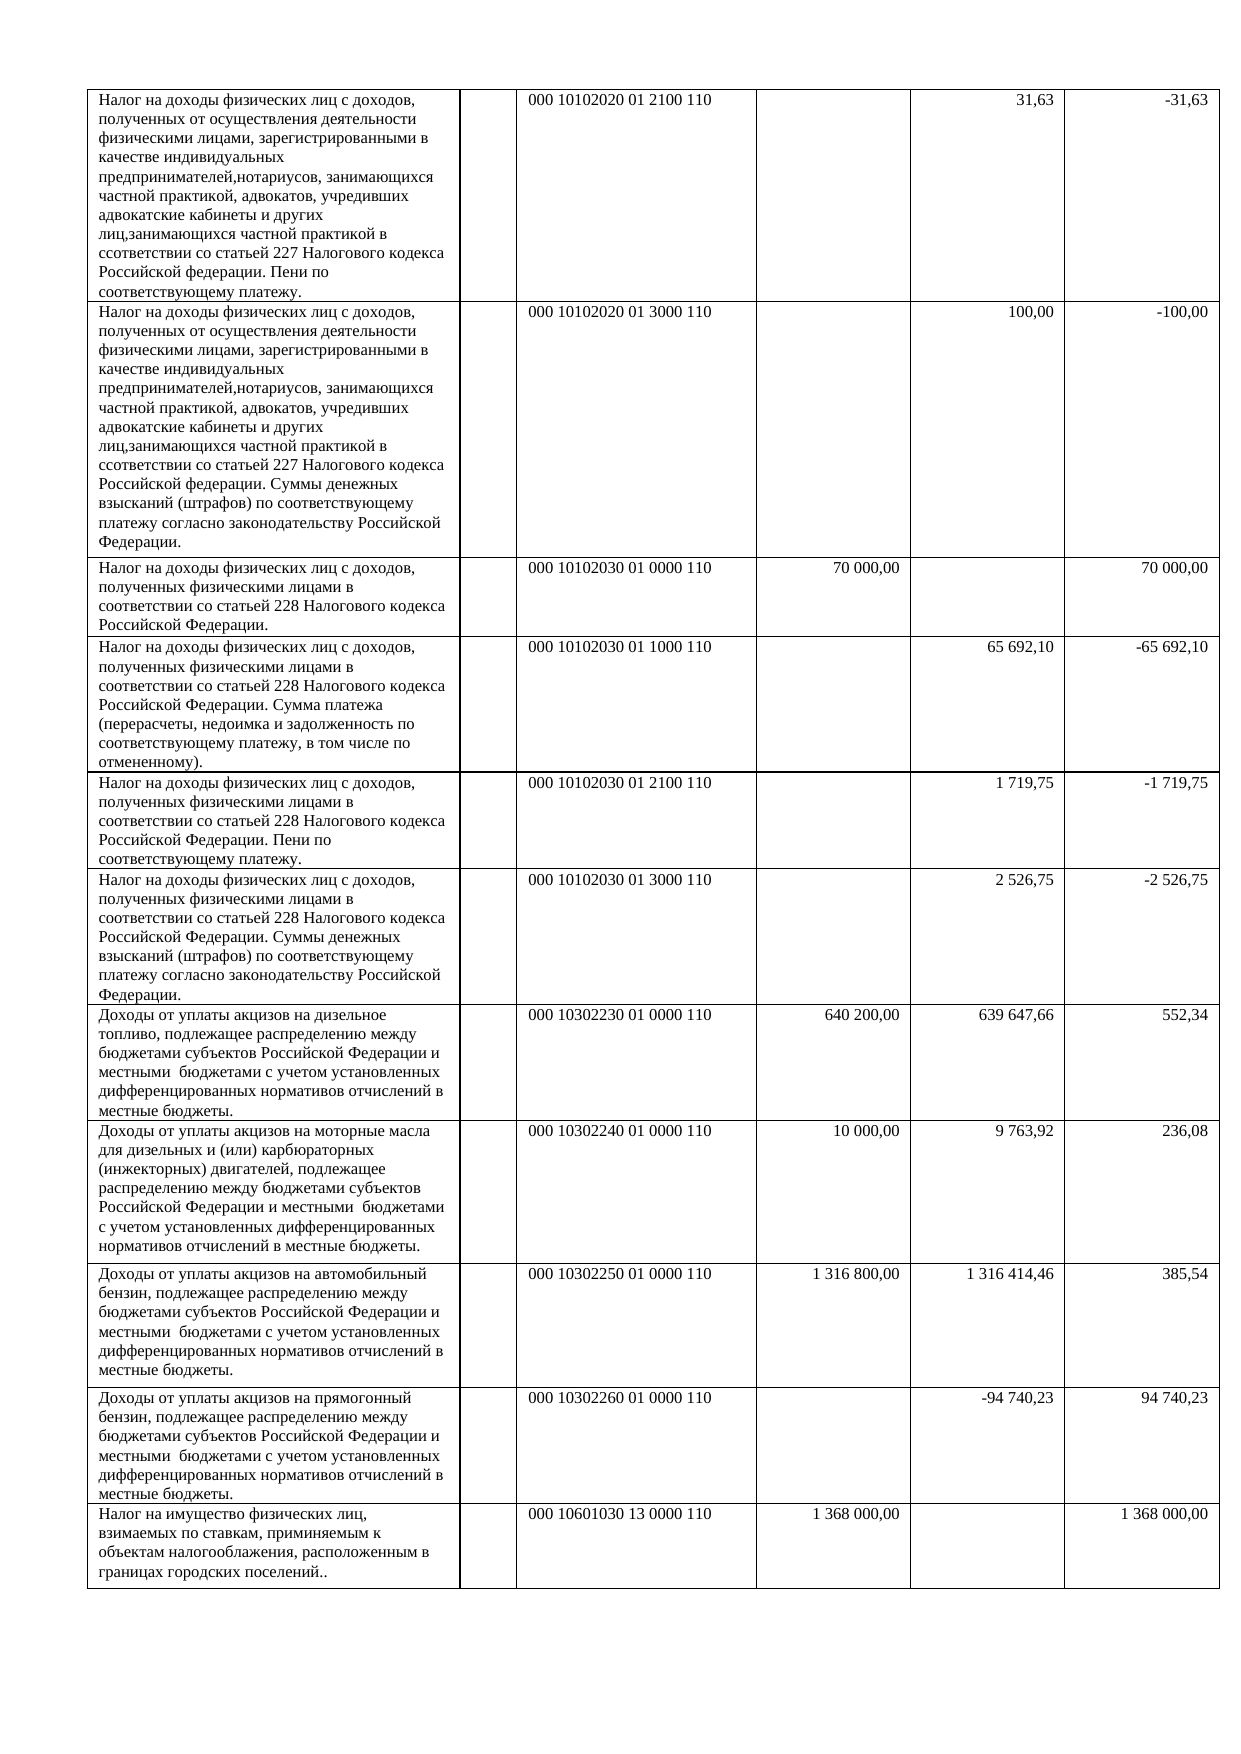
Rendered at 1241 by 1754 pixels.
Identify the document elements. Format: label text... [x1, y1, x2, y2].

table_cell 9 763,92 [911, 1121, 1064, 1263]
table_cell [461, 1388, 516, 1503]
table_cell 1 316 800,00 [757, 1264, 910, 1387]
table_cell [757, 90, 910, 301]
table_cell 000 10102020 01 2100 110 [517, 90, 756, 301]
table_cell Налог на доходы физических лиц с доходов, полученных от осуществления деятельности физическими лицами, зарегистрированными в качестве индивидуальных предпринимателей,нотариусов, занимающихся частной практикой, адвокатов, учредивших адвокатские кабинеты и других лиц,занимающихся частной практикой в ссответствии со статьей 227 Налогового кодекса Российской федерации. Суммы денежных взысканий (штрафов) по соответствующему платежу согласно законодательству Российской Федерации. [88, 302, 459, 557]
table_cell 10 000,00 [757, 1121, 910, 1263]
table_cell 640 200,00 [757, 1005, 910, 1119]
table_cell Доходы от уплаты акцизов на моторные масла для дизельных и (или) карбюраторных (инжекторных) двигателей, подлежащее распределению между бюджетами субъектов Российской Федерации и местными бюджетами с учетом установленных дифференцированных нормативов отчислений в местные бюджеты. [88, 1121, 459, 1263]
table_cell 000 10302260 01 0000 110 [517, 1388, 756, 1503]
table_cell [461, 1121, 516, 1263]
table_cell [461, 1264, 516, 1387]
table_cell 100,00 [911, 302, 1064, 557]
table_cell 31,63 [911, 90, 1064, 301]
table_cell [757, 1388, 910, 1503]
table_cell 000 10102030 01 0000 110 [517, 558, 756, 636]
table_cell 385,54 [1065, 1264, 1219, 1387]
table_cell [911, 1504, 1064, 1588]
table_cell [757, 773, 910, 868]
table_cell [461, 302, 516, 557]
table_cell Доходы от уплаты акцизов на дизельное топливо, подлежащее распределению между бюджетами субъектов Российской Федерации и местными бюджетами с учетом установленных дифференцированных нормативов отчислений в местные бюджеты. [88, 1005, 459, 1119]
table_cell 552,34 [1065, 1005, 1219, 1119]
table_cell 000 10302240 01 0000 110 [517, 1121, 756, 1263]
table_cell 000 10302250 01 0000 110 [517, 1264, 756, 1387]
table_cell 2 526,75 [911, 869, 1064, 1003]
table_cell -94 740,23 [911, 1388, 1064, 1503]
table_cell 000 10102030 01 1000 110 [517, 637, 756, 771]
table_cell Налог на доходы физических лиц с доходов, полученных физическими лицами в соответствии со статьей 228 Налогового кодекса Российской Федерации. Суммы денежных взысканий (штрафов) по соответствующему платежу согласно законодательству Российской Федерации. [88, 869, 459, 1003]
table_cell [461, 869, 516, 1003]
table_cell 236,08 [1065, 1121, 1219, 1263]
table_cell Доходы от уплаты акцизов на прямогонный бензин, подлежащее распределению между бюджетами субъектов Российской Федерации и местными бюджетами с учетом установленных дифференцированных нормативов отчислений в местные бюджеты. [88, 1388, 459, 1503]
table_cell 1 719,75 [911, 773, 1064, 868]
table_cell 1 368 000,00 [1065, 1504, 1219, 1588]
table_cell 94 740,23 [1065, 1388, 1219, 1503]
table_cell [461, 1504, 516, 1588]
table_cell [911, 558, 1064, 636]
table_cell -2 526,75 [1065, 869, 1219, 1003]
table_cell 000 10102030 01 3000 110 [517, 869, 756, 1003]
table_cell 639 647,66 [911, 1005, 1064, 1119]
table_cell Налог на доходы физических лиц с доходов, полученных физическими лицами в соответствии со статьей 228 Налогового кодекса Российской Федерации. Пени по соответствующему платежу. [88, 773, 459, 868]
table_cell -100,00 [1065, 302, 1219, 557]
table_cell 000 10601030 13 0000 110 [517, 1504, 756, 1588]
table_cell [757, 637, 910, 771]
table_cell 1 316 414,46 [911, 1264, 1064, 1387]
table_cell -31,63 [1065, 90, 1219, 301]
table_cell [461, 1005, 516, 1119]
table_cell Налог на имущество физических лиц, взимаемых по ставкам, приминяемым к объектам налогооблажения, расположенным в границах городских поселений.. [88, 1504, 459, 1588]
table_cell -65 692,10 [1065, 637, 1219, 771]
table_cell Налог на доходы физических лиц с доходов, полученных физическими лицами в соответствии со статьей 228 Налогового кодекса Российской Федерации. [88, 558, 459, 636]
table_cell 000 10102030 01 2100 110 [517, 773, 756, 868]
table_cell 70 000,00 [757, 558, 910, 636]
table_cell [461, 637, 516, 771]
table_cell Доходы от уплаты акцизов на автомобильный бензин, подлежащее распределению между бюджетами субъектов Российской Федерации и местными бюджетами с учетом установленных дифференцированных нормативов отчислений в местные бюджеты. [88, 1264, 459, 1387]
table_cell [757, 302, 910, 557]
table_cell 65 692,10 [911, 637, 1064, 771]
table_cell 1 368 000,00 [757, 1504, 910, 1588]
table_cell 000 10102020 01 3000 110 [517, 302, 756, 557]
table_cell [461, 90, 516, 301]
table_cell [757, 869, 910, 1003]
table_cell Налог на доходы физических лиц с доходов, полученных физическими лицами в соответствии со статьей 228 Налогового кодекса Российской Федерации. Сумма платежа (перерасчеты, недоимка и задолженность по соответствующему платежу, в том числе по отмененному). [88, 637, 459, 771]
table_cell -1 719,75 [1065, 773, 1219, 868]
table_cell [461, 773, 516, 868]
table_cell [461, 558, 516, 636]
table_cell 000 10302230 01 0000 110 [517, 1005, 756, 1119]
table_cell Налог на доходы физических лиц с доходов, полученных от осуществления деятельности физическими лицами, зарегистрированными в качестве индивидуальных предпринимателей,нотариусов, занимающихся частной практикой, адвокатов, учредивших адвокатские кабинеты и других лиц,занимающихся частной практикой в ссответствии со статьей 227 Налогового кодекса Российской федерации. Пени по соответствующему платежу. [88, 90, 459, 301]
table_cell 70 000,00 [1065, 558, 1219, 636]
